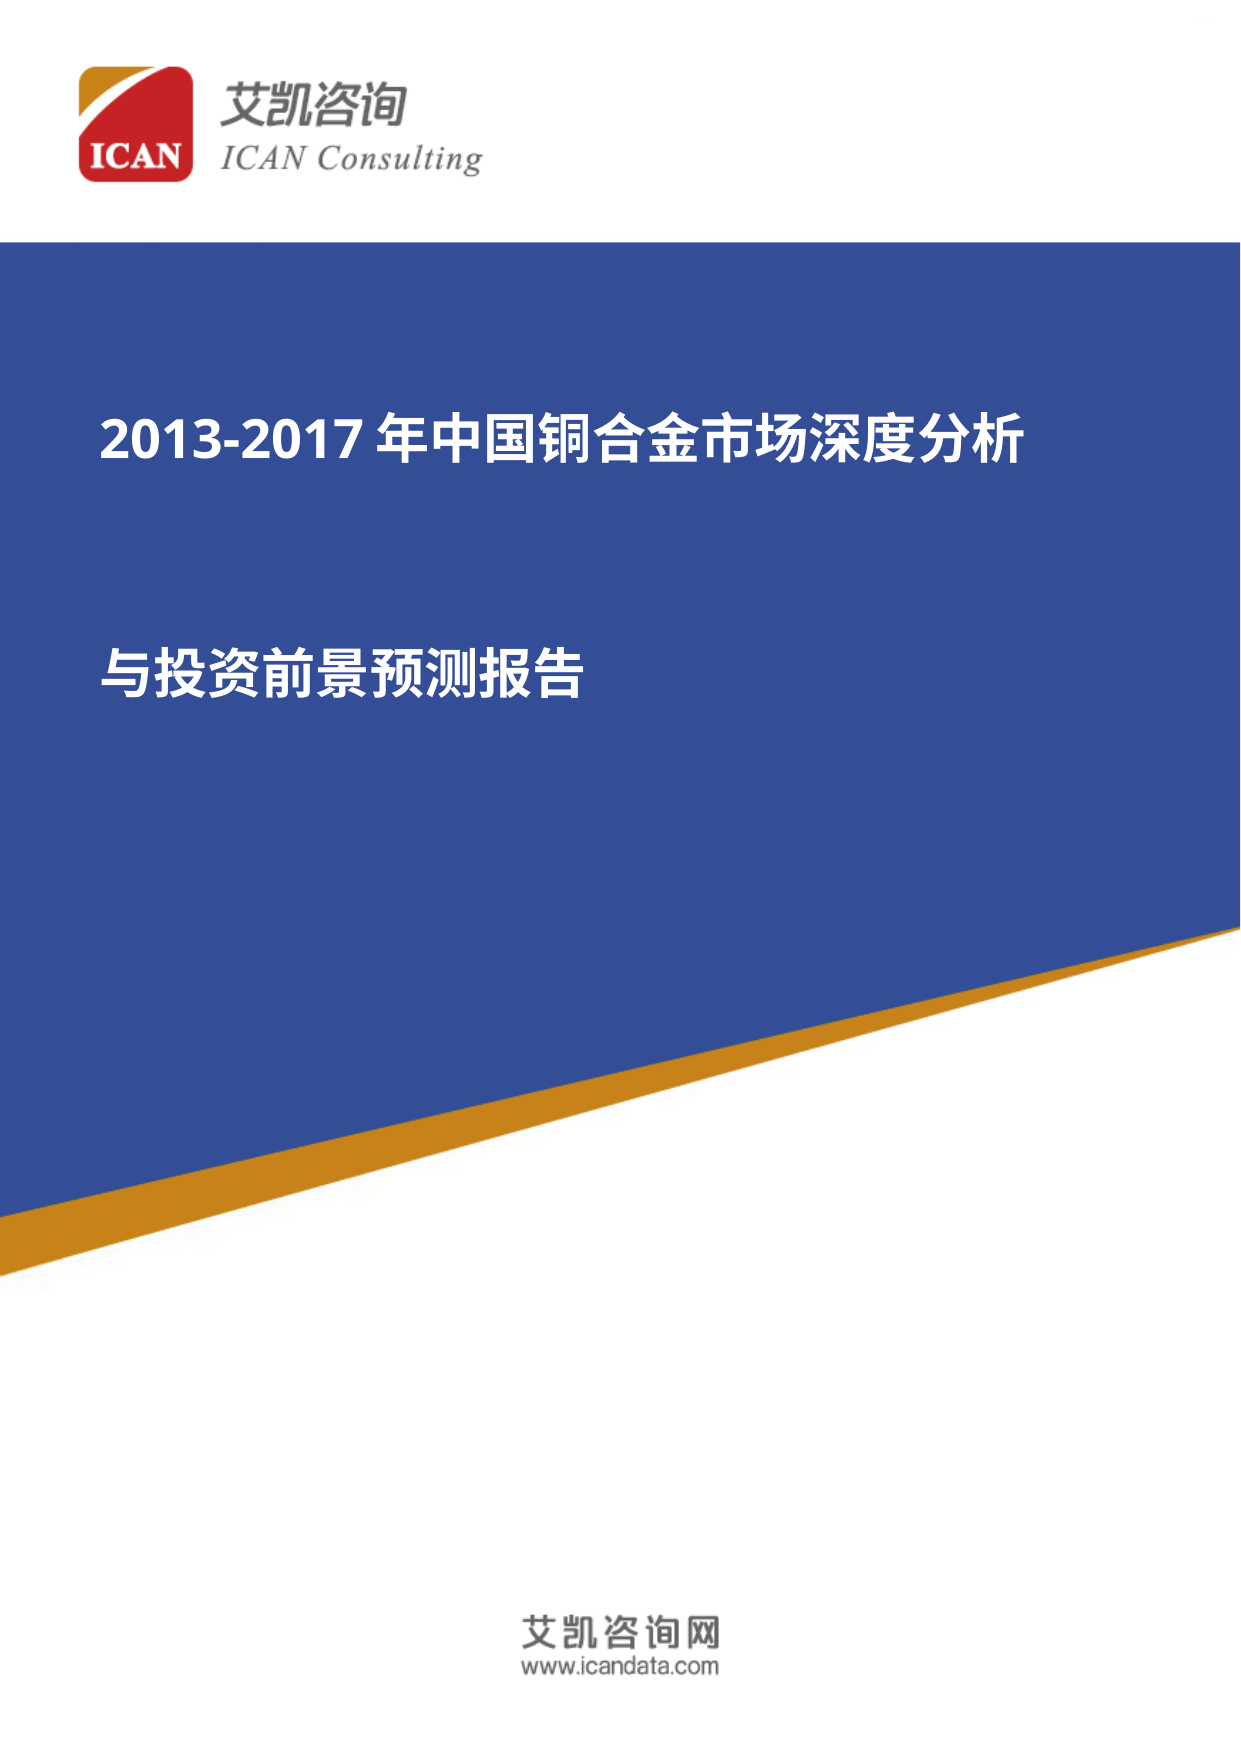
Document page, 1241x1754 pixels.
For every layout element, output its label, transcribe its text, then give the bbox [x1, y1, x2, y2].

subtitle 2013-2017年中国铜合金市场深度分析与投资前景预测报告 [99, 386, 1053, 718]
picture [0, 5, 1241, 1754]
